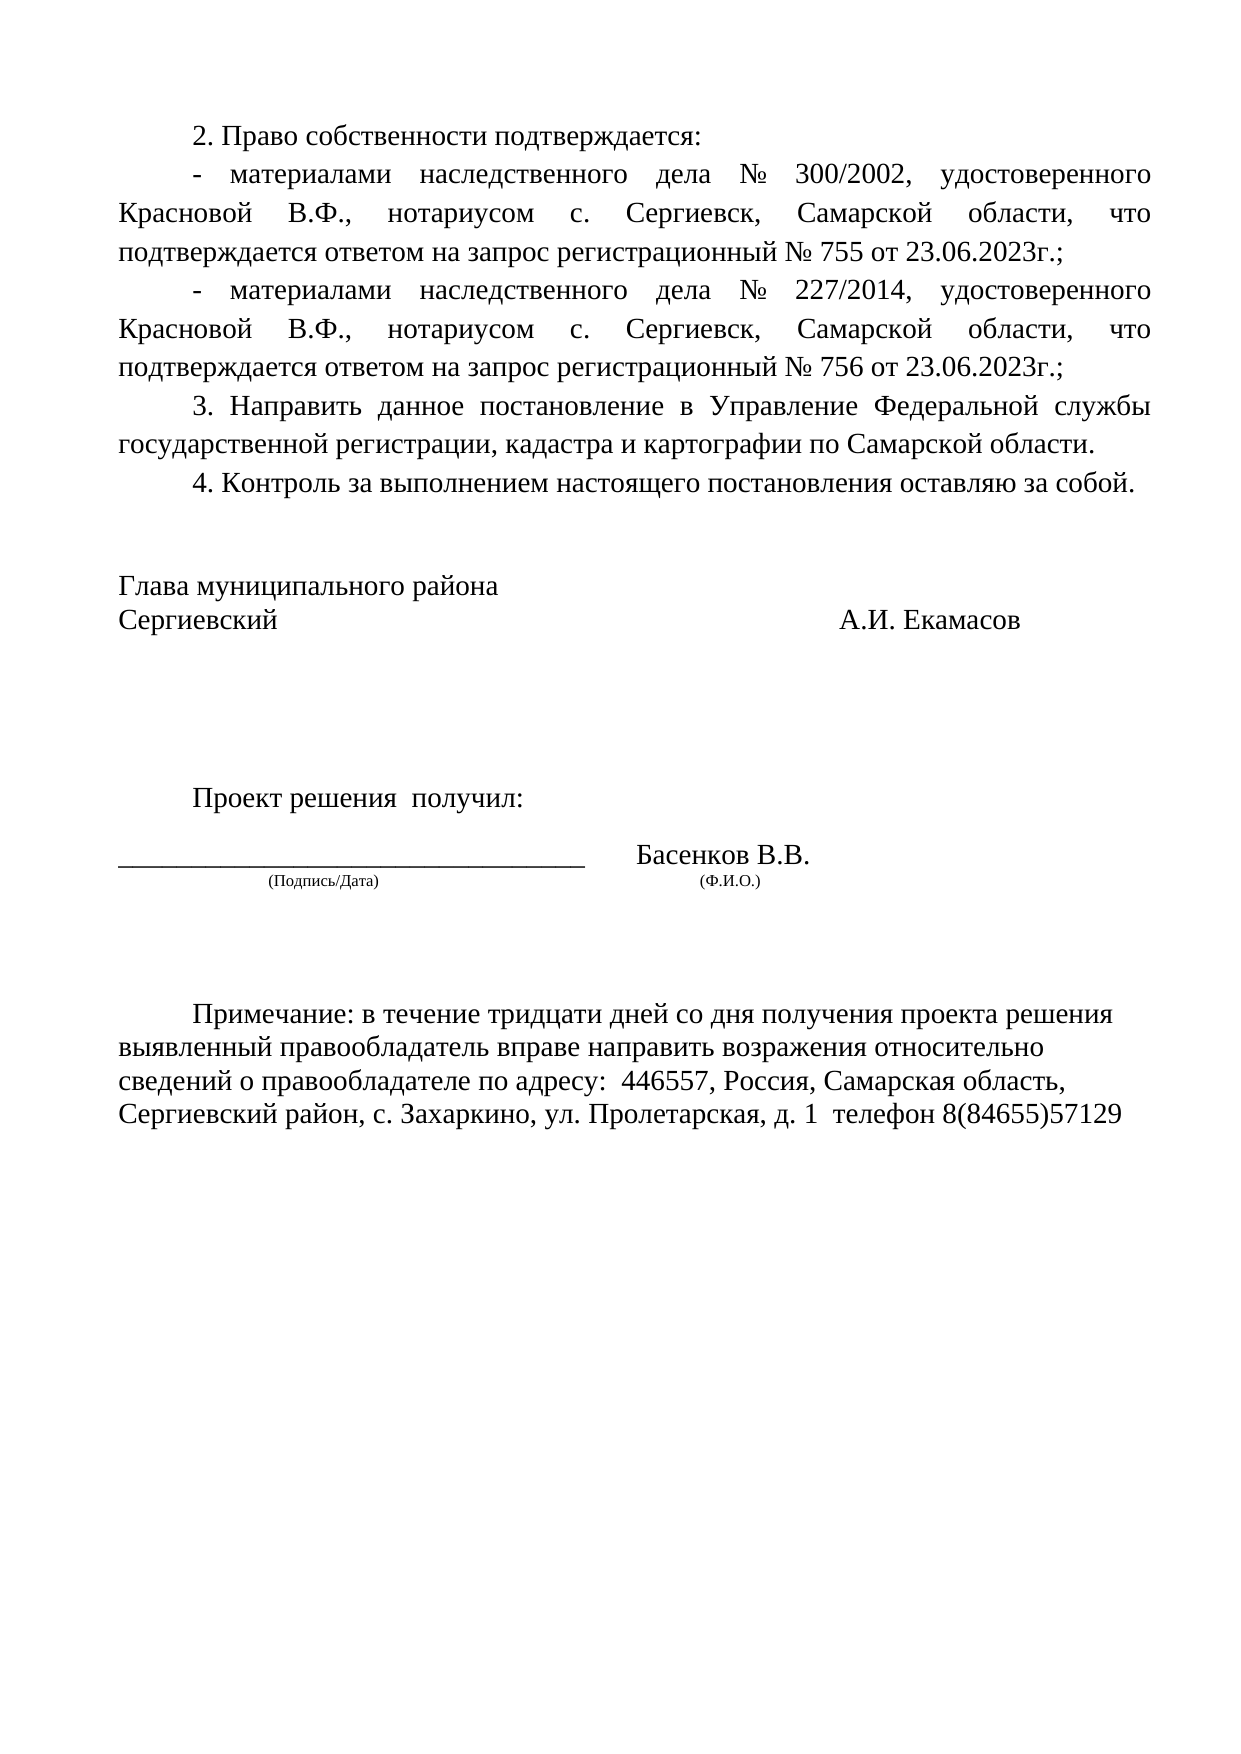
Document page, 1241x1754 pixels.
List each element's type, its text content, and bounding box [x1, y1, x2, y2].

text Глава муниципального района [118, 568, 1156, 602]
text - материалами наследственного дела № 300/2002, удостоверенного Красновой В.Ф., нотариусом с. Сергиевск, Самарской области, что подтверждается ответом на запрос регистрационный № 755 от 23.06.2023г.; [118, 157, 1152, 267]
text 2. Право собственности подтверждается: [118, 118, 1152, 152]
text - материалами наследственного дела № 227/2014, удостоверенного Красновой В.Ф., нотариусом с. Сергиевск, Самарской области, что подтверждается ответом на запрос регистрационный № 756 от 23.06.2023г.; [118, 272, 1152, 383]
text (Подпись/Дата) (Ф.И.О.) [118, 871, 1152, 890]
text Проект решения получил: [118, 780, 1152, 813]
text 3. Направить данное постановление в Управление Федеральной службы государственной регистрации, кадастра и картографии по Самарской области. [118, 388, 1152, 460]
text Примечание: в течение тридцати дней со дня получения проекта решения выявленный правообладатель вправе направить возражения относительно сведений о правообладателе по адресу: 446557, Россия, Самарская область, Сергиевский район, с. Захаркино, ул. Пролетарская, д. 1 телефон 8(84655)57129 [118, 996, 1152, 1130]
text ________________________________ Басенков В.В. [118, 837, 1152, 871]
text Сергиевский А.И. Екамасов [118, 602, 1156, 635]
text 4. Контроль за выполнением настоящего постановления оставляю за собой. [118, 465, 1152, 498]
